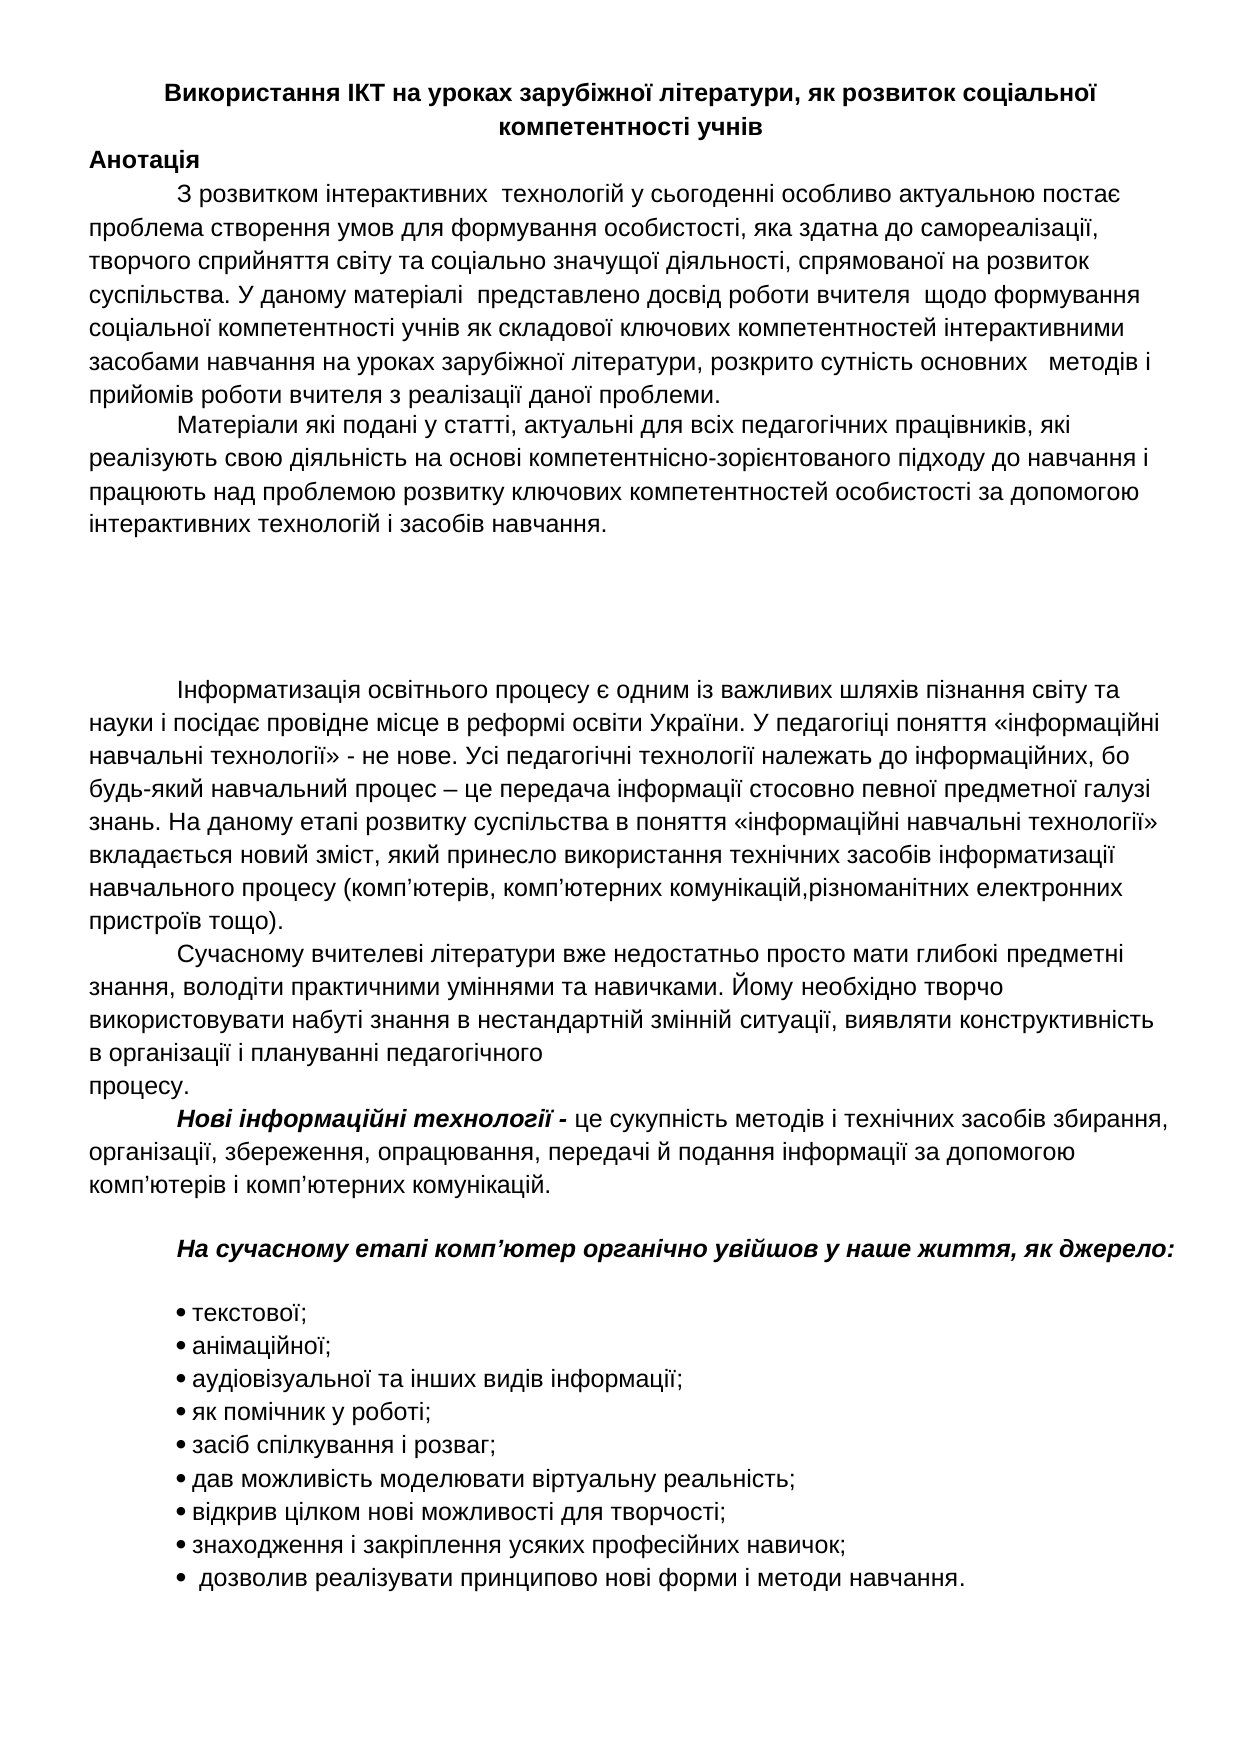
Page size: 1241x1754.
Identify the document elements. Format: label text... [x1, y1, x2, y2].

list аудіовізуальної та інших видів інформації; [88, 1364, 1181, 1393]
text Матеріали які подані у статті, актуальні для всіх педагогічних працівників, які реалізують свою діяльність на основі компетентнісно-зорієнтованого підходу до навчання і працюють над проблемою розвитку ключових компетентностей особистості за допомогою інтерактивних технологій і засобів навчання. [88, 410, 1173, 538]
text З розвитком інтерактивних технологій у сьогоденні особливо актуальною постає проблема створення умов для формування особистості, яка здатна до самореалізації, творчого сприйняття світу та соціально значущої діяльності, спрямованої на розвиток суспільства. У даному матеріалі представлено досвід роботи вчителя щодо формування соціальної компетентності учнів як складової ключових компетентностей інтерактивними засобами навчання на уроках зарубіжної літератури, розкрито сутність основних методів і прийомів роботи вчителя з реалізації даної проблеми. [88, 176, 1173, 410]
list засіб спілкування і розваг; [88, 1431, 1181, 1459]
list знаходження і закріплення усяких професійних навичок; [88, 1530, 1181, 1559]
text Інформатизація освітнього процесу є одним із важливих шляхів пізнання світу та науки і посідає провідне місце в реформі освіти України. У педагогіці поняття «інформаційні навчальні технології» - не нове. Усі педагогічні технології належать до інформаційних, бо будь-який навчальний процес – це передача інформації стосовно певної предметної галузі знань. На даному етапі розвитку суспільства в поняття «інформаційні навчальні технології» вкладається новий зміст, який принесло використання технічних засобів інформатизації навчального процесу (комп’ютерів, комп’ютерних комунікацій,різноманітних електронних пристроїв тощо). [88, 674, 1173, 934]
text Сучасному вчителеві літератури вже недостатньо просто мати глибокі предметні знання, володіти практичними уміннями та навичками. Йому необхідно творчо використовувати набуті знання в нестандартній змінній ситуації, виявляти конструктивність в організації і плануванні педагогічного процесу. [88, 939, 1173, 1099]
text Використання ІКТ на уроках зарубіжної літератури, як розвиток соціальної компетентності учнів [88, 75, 1173, 142]
list дав можливість моделювати віртуальну реальність; [88, 1464, 1181, 1492]
list відкрив цілком нові можливості для творчості; [88, 1497, 1181, 1526]
text Нові інформаційні технології - це сукупність методів і технічних засобів збирання, організації, збереження, опрацювання, передачі й подання інформації за допомогою комп’ютерів і комп’ютерних комунікацій. [88, 1104, 1181, 1199]
list текстової; [88, 1298, 1181, 1327]
list як помічник у роботі; [88, 1397, 1181, 1426]
text На сучасному етапі комп’ютер органічно увійшов у наше життя, як джерело: [88, 1234, 1181, 1263]
list дозволив реалізувати принципово нові форми і методи навчання. [88, 1563, 1181, 1592]
text Анотація [88, 142, 1173, 176]
list анімаційної; [88, 1331, 1181, 1360]
